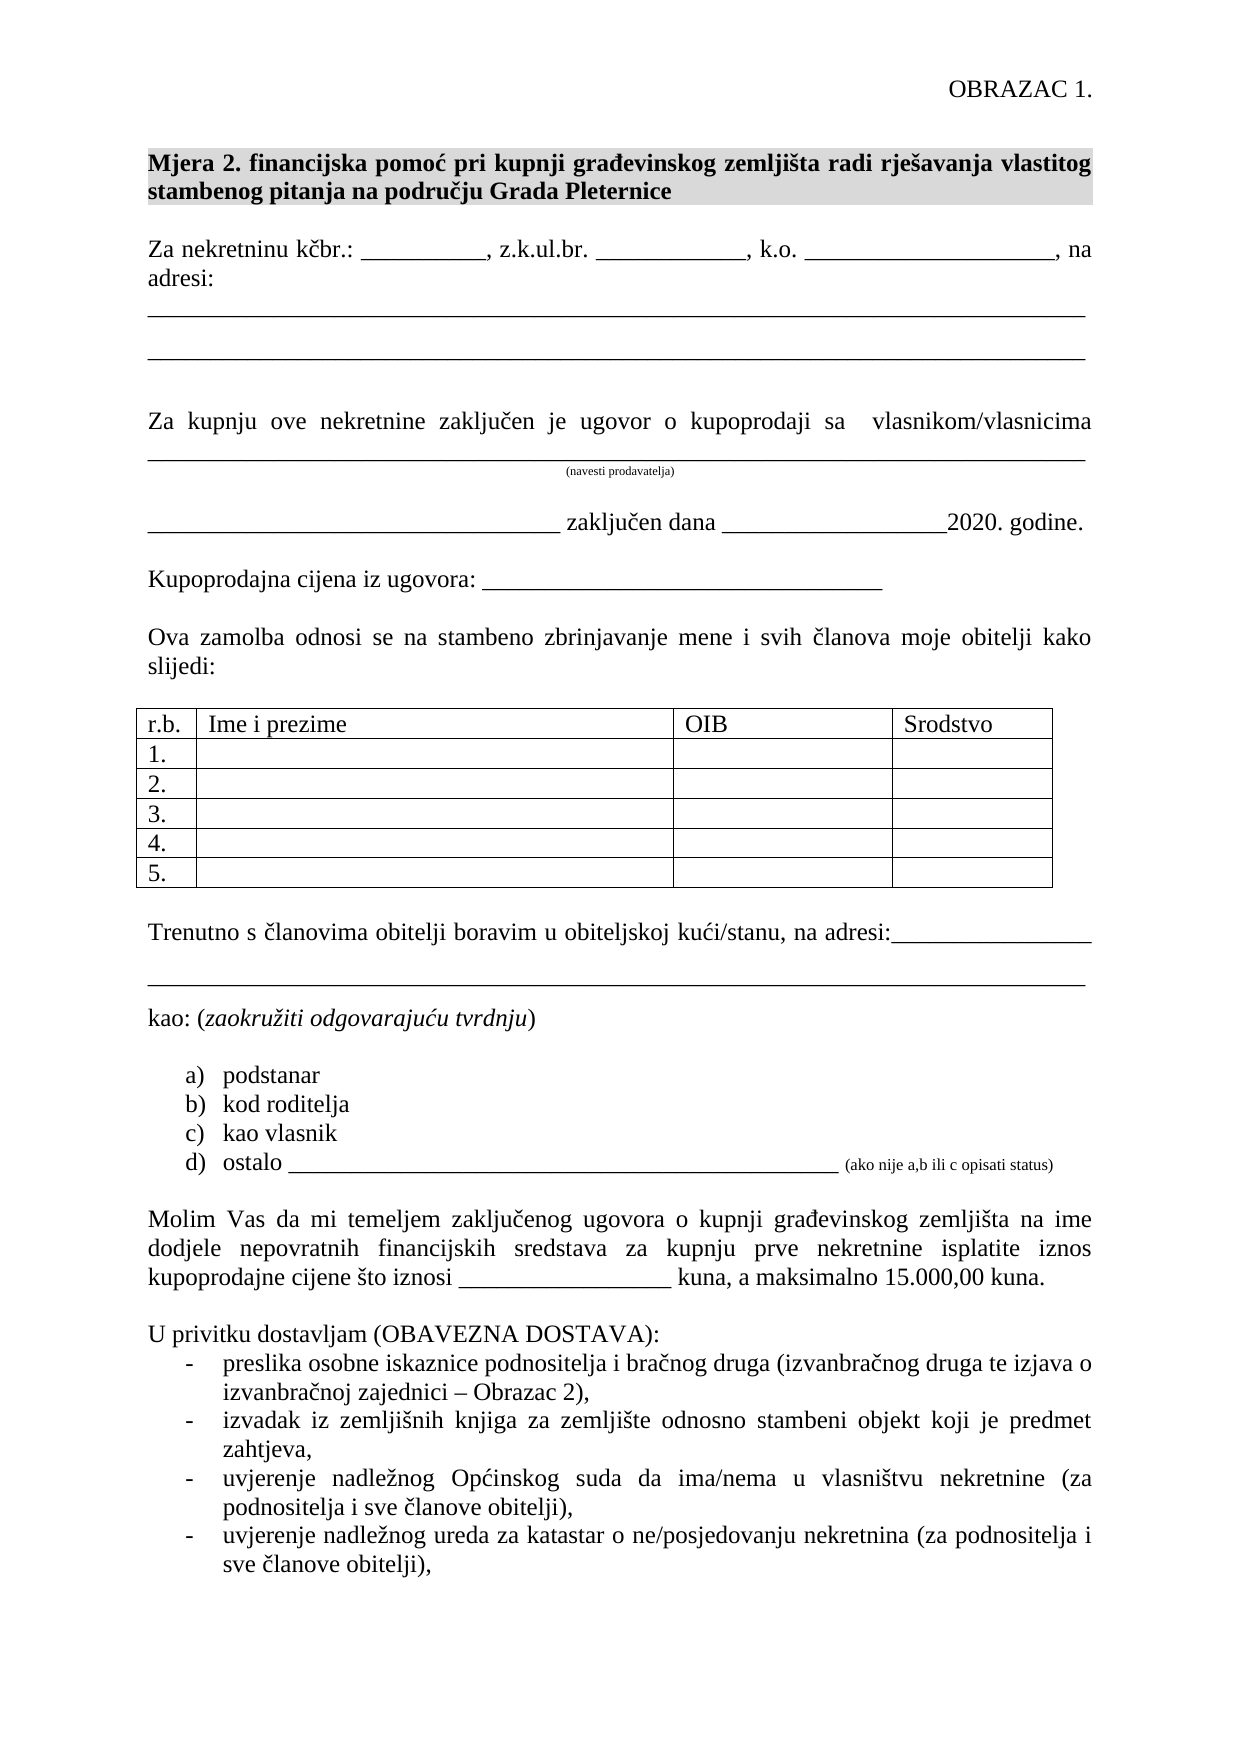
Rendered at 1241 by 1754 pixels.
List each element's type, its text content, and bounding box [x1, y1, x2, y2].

text (navesti prodavatelja) [148, 464, 1093, 478]
list uvjerenje nadležnog Općinskog suda da ima/nema u vlasništvu nekretnine (za podnositelja i sve članove obitelji), [185, 1463, 1093, 1521]
table_cell [197, 739, 673, 768]
table_cell [893, 799, 1052, 827]
text U privitku dostavljam (OBAVEZNA DOSTAVA): [148, 1319, 1093, 1348]
list preslika osobne iskaznice podnositelja i bračnog druga (izvanbračnog druga te izjava o izvanbračnoj zajednici – Obrazac 2), [185, 1348, 1093, 1406]
list ostalo ____________________________________________ (ako nije a,b ili c opisati status) [185, 1147, 1093, 1176]
text Molim Vas da mi temeljem zaključenog ugovora o kupnji građevinskog zemljišta na ime dodjele nepovratnih financijskih sredstava za kupnju prve nekretnine isplatite iznos kupoprodajne cijene što iznosi _________________ kuna, a maksimalno 15.000,00 kuna. [148, 1204, 1093, 1291]
list podstanar [185, 1061, 1093, 1089]
text Za kupnju ove nekretnine zaključen je ugovor o kupoprodaji sa vlasnikom/vlasnicima ___________________________________________________________________________ [148, 406, 1093, 464]
table_cell 4. [137, 829, 196, 857]
table_header Ime i prezime [197, 709, 673, 738]
list izvadak iz zemljišnih knjiga za zemljište odnosno stambeni objekt koji je predmet zahtjeva, [185, 1406, 1093, 1463]
table_cell [674, 739, 892, 768]
table_cell [893, 858, 1052, 887]
table_cell 2. [137, 769, 196, 798]
text Ova zamolba odnosi se na stambeno zbrinjavanje mene i svih članova moje obitelji kako slijedi: [148, 622, 1093, 679]
table_cell [893, 769, 1052, 798]
list kao vlasnik [185, 1118, 1093, 1147]
text Trenutno s članovima obitelji boravim u obiteljskoj kući/stanu, na adresi:________________ ___________________________________________________________________________ [148, 917, 1093, 989]
text Kupoprodajna cijena iz ugovora: ________________________________ [148, 564, 1093, 593]
table_header OIB [674, 709, 892, 738]
table_cell [893, 829, 1052, 857]
table_header Srodstvo [893, 709, 1052, 738]
table_cell [674, 829, 892, 857]
table_cell 3. [137, 799, 196, 827]
table_cell [197, 799, 673, 827]
table_cell [674, 769, 892, 798]
table_cell 5. [137, 858, 196, 887]
table_cell [197, 769, 673, 798]
text ______________________________________________________________________________________________________________________________________________________ [148, 291, 1093, 363]
table_header r.b. [137, 709, 196, 738]
table_cell [674, 858, 892, 887]
text Za nekretninu kčbr.: __________, z.k.ul.br. ____________, k.o. ____________________, na adresi: [148, 234, 1093, 291]
table_cell [893, 739, 1052, 768]
text kao: (zaokružiti odgovarajuću tvrdnju) [148, 1003, 1093, 1032]
table_cell [197, 858, 673, 887]
text Mjera 2. financijska pomoć pri kupnji građevinskog zemljišta radi rješavanja vlastitog stambenog pitanja na području Grada Pleternice [148, 148, 1093, 205]
text _________________________________ zaključen dana __________________2020. godine. [148, 507, 1093, 536]
list uvjerenje nadležnog ureda za katastar o ne/posjedovanju nekretnina (za podnositelja i sve članove obitelji), [185, 1521, 1093, 1578]
table_cell [674, 799, 892, 827]
table_cell 1. [137, 739, 196, 768]
table_cell [197, 829, 673, 857]
list kod roditelja [185, 1089, 1093, 1118]
